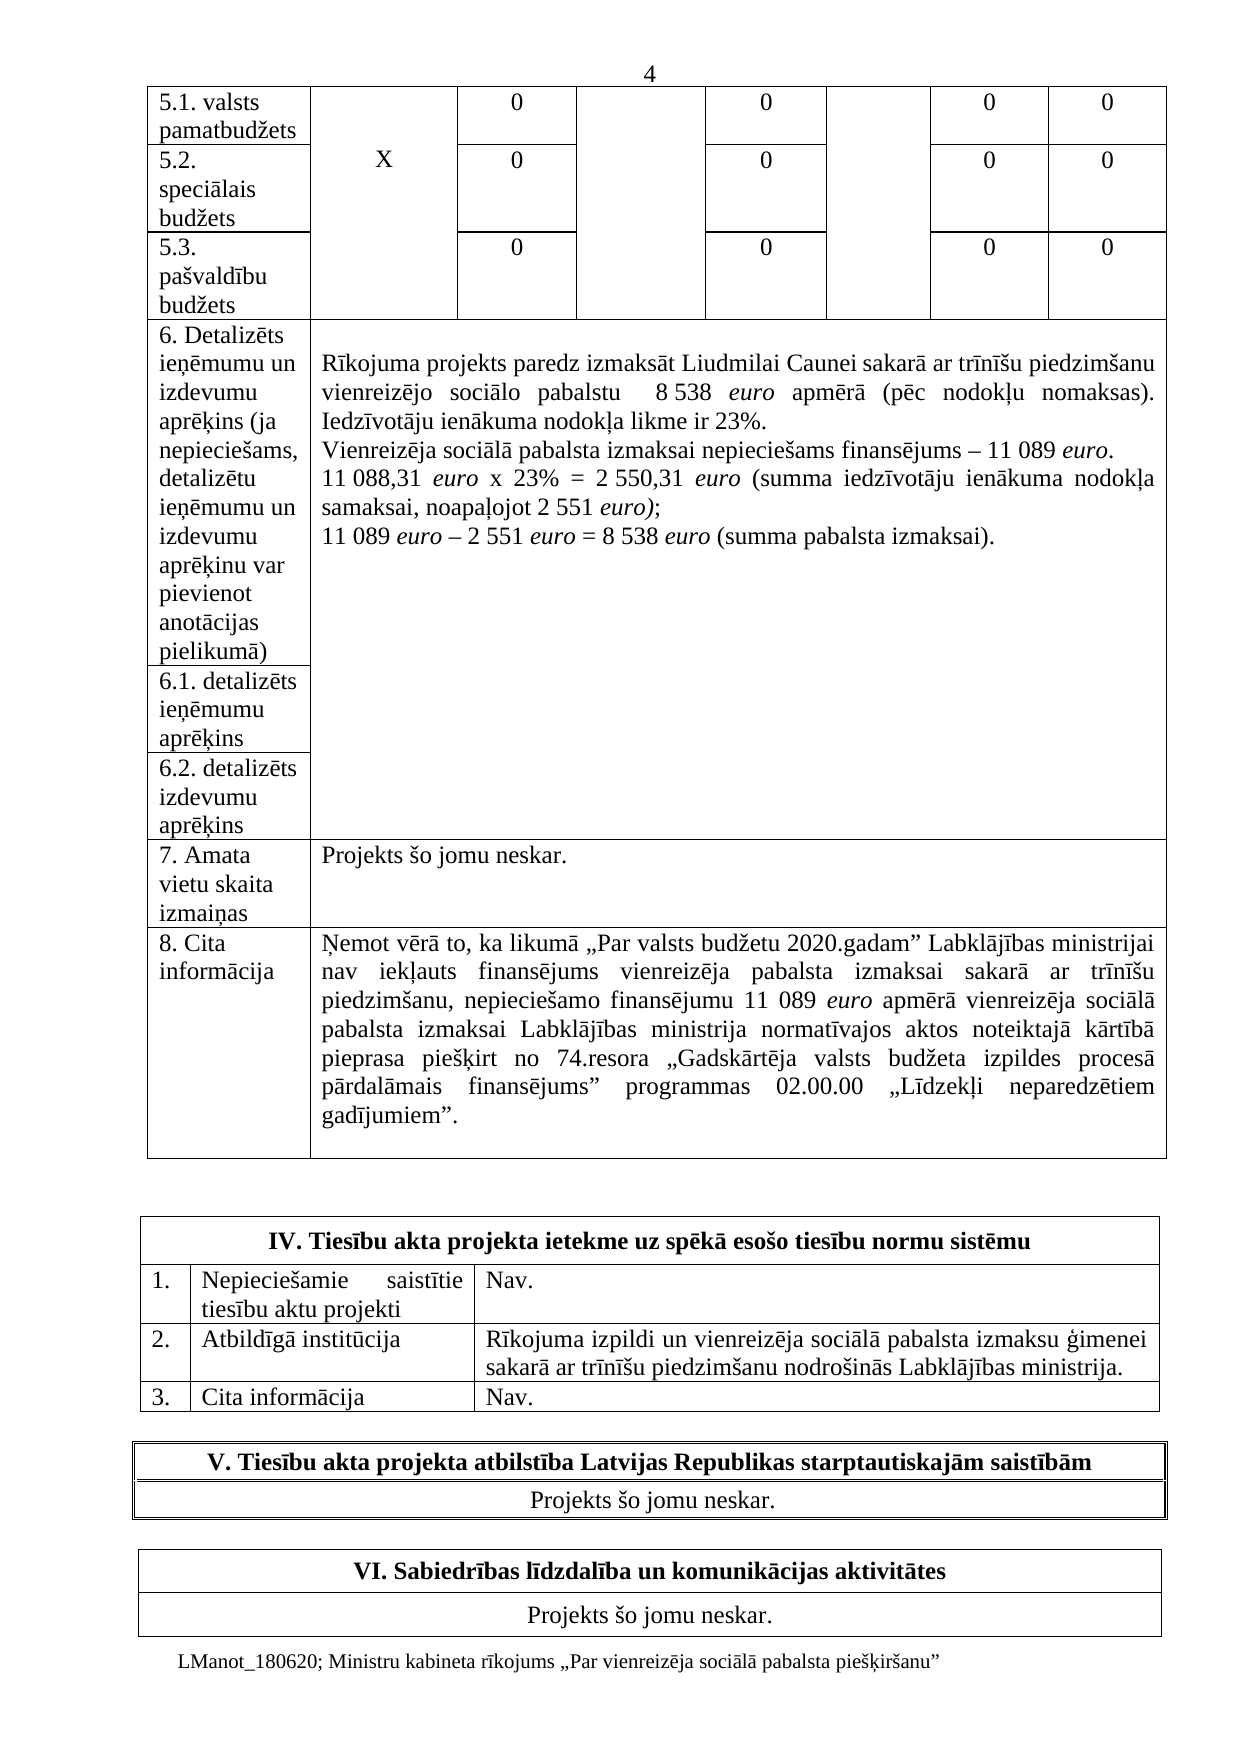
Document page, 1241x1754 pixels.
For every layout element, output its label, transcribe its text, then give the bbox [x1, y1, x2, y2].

table_cell 0 [827, 87, 930, 319]
table_cell Cita informācija [191, 1382, 474, 1411]
table_cell 0 [458, 87, 576, 144]
table_cell 8. Cita informācija [148, 928, 310, 1158]
table_cell 0 [931, 87, 1048, 144]
table_cell 0 [931, 233, 1048, 319]
table_cell Nepieciešamie saistītie tiesību aktu projekti [191, 1265, 474, 1323]
table_cell 0 [1049, 87, 1166, 144]
table_header V. Tiesību akta projekta atbilstība Latvijas Republikas starptautiskajām saistībām [135, 1444, 1164, 1479]
table_cell 2. [141, 1324, 190, 1381]
table_header IV. Tiesību akta projekta ietekme uz spēkā esošo tiesību normu sistēmu [141, 1217, 1159, 1264]
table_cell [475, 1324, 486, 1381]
table_cell X [311, 87, 457, 319]
table_cell Atbildīgā institūcija [191, 1324, 474, 1381]
table_cell 3. [141, 1382, 190, 1411]
table_cell 0 [706, 87, 826, 144]
table_cell 6.1. detalizēts ieņēmumu aprēķins [148, 666, 310, 752]
table_cell 0 [706, 233, 826, 319]
table_cell Ņemot vērā to, ka likumā „Par valsts budžetu 2020.gadam” Labklājības ministrijai nav iekļauts finansējums vienreizēja pabalsta izmaksai sakarā ar trīnīšu piedzimšanu, nepieciešamo finansējumu 11 089 euro apmērā vienreizēja sociālā pabalsta izmaksai Labklājības ministrija normatīvajos aktos noteiktajā kārtībā pieprasa piešķirt no 74.resora „Gadskārtēja valsts budžeta izpildes procesā pārdalāmais finansējums” programmas 02.00.00 „Līdzekļi neparedzētiem gadījumiem”. [311, 928, 1166, 1158]
table_cell Projekts šo jomu neskar. [133, 1479, 1166, 1516]
table_cell Projekts šo jomu neskar. [139, 1593, 1161, 1636]
table_cell 0 [706, 145, 826, 231]
table_cell 5.3. pašvaldību budžets [148, 233, 310, 319]
table_cell 0 [1049, 145, 1166, 231]
table_cell 5.1. valsts pamatbudžets [148, 87, 310, 144]
table_header VI. Sabiedrības līdzdalība un komunikācijas aktivitātes [139, 1550, 1161, 1592]
table_cell 5.2. speciālais budžets [148, 145, 310, 231]
table_cell 0 [1049, 233, 1166, 319]
table_cell 1. [141, 1265, 190, 1323]
table_cell 6. Detalizēts ieņēmumu un izdevumu aprēķins (ja nepieciešams, detalizētu ieņēmumu un izdevumu aprēķinu var pievienot anotācijas pielikumā) [148, 320, 310, 665]
table_cell Nav. [475, 1265, 1159, 1323]
table_cell 0 [931, 145, 1048, 231]
table_cell 0 [458, 145, 576, 231]
table_cell Rīkojuma projekts paredz izmaksāt Liudmilai Caunei sakarā ar trīnīšu piedzimšanu vienreizējo sociālo pabalstu 8 538 euro apmērā (pēc nodokļu nomaksas). Iedzīvotāju ienākuma nodokļa likme ir 23%. Vienreizēja sociālā pabalsta izmaksai nepieciešams finansējums – 11 089 euro. 11 088,31 euro x 23% = 2 550,31 euro (summa iedzīvotāju ienākuma nodokļa samaksai, noapaļojot 2 551 euro); 11 089 euro – 2 551 euro = 8 538 euro (summa pabalsta izmaksai). [311, 320, 1166, 839]
table_cell 7. Amata vietu skaita izmaiņas [148, 840, 310, 927]
table_cell 6.2. detalizēts izdevumu aprēķins [148, 753, 310, 839]
table_cell Projekts šo jomu neskar. [311, 840, 1166, 927]
table_cell 0 [577, 87, 705, 319]
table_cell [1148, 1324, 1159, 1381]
table_cell 0 [458, 233, 576, 319]
table_cell Nav. [475, 1382, 1159, 1411]
